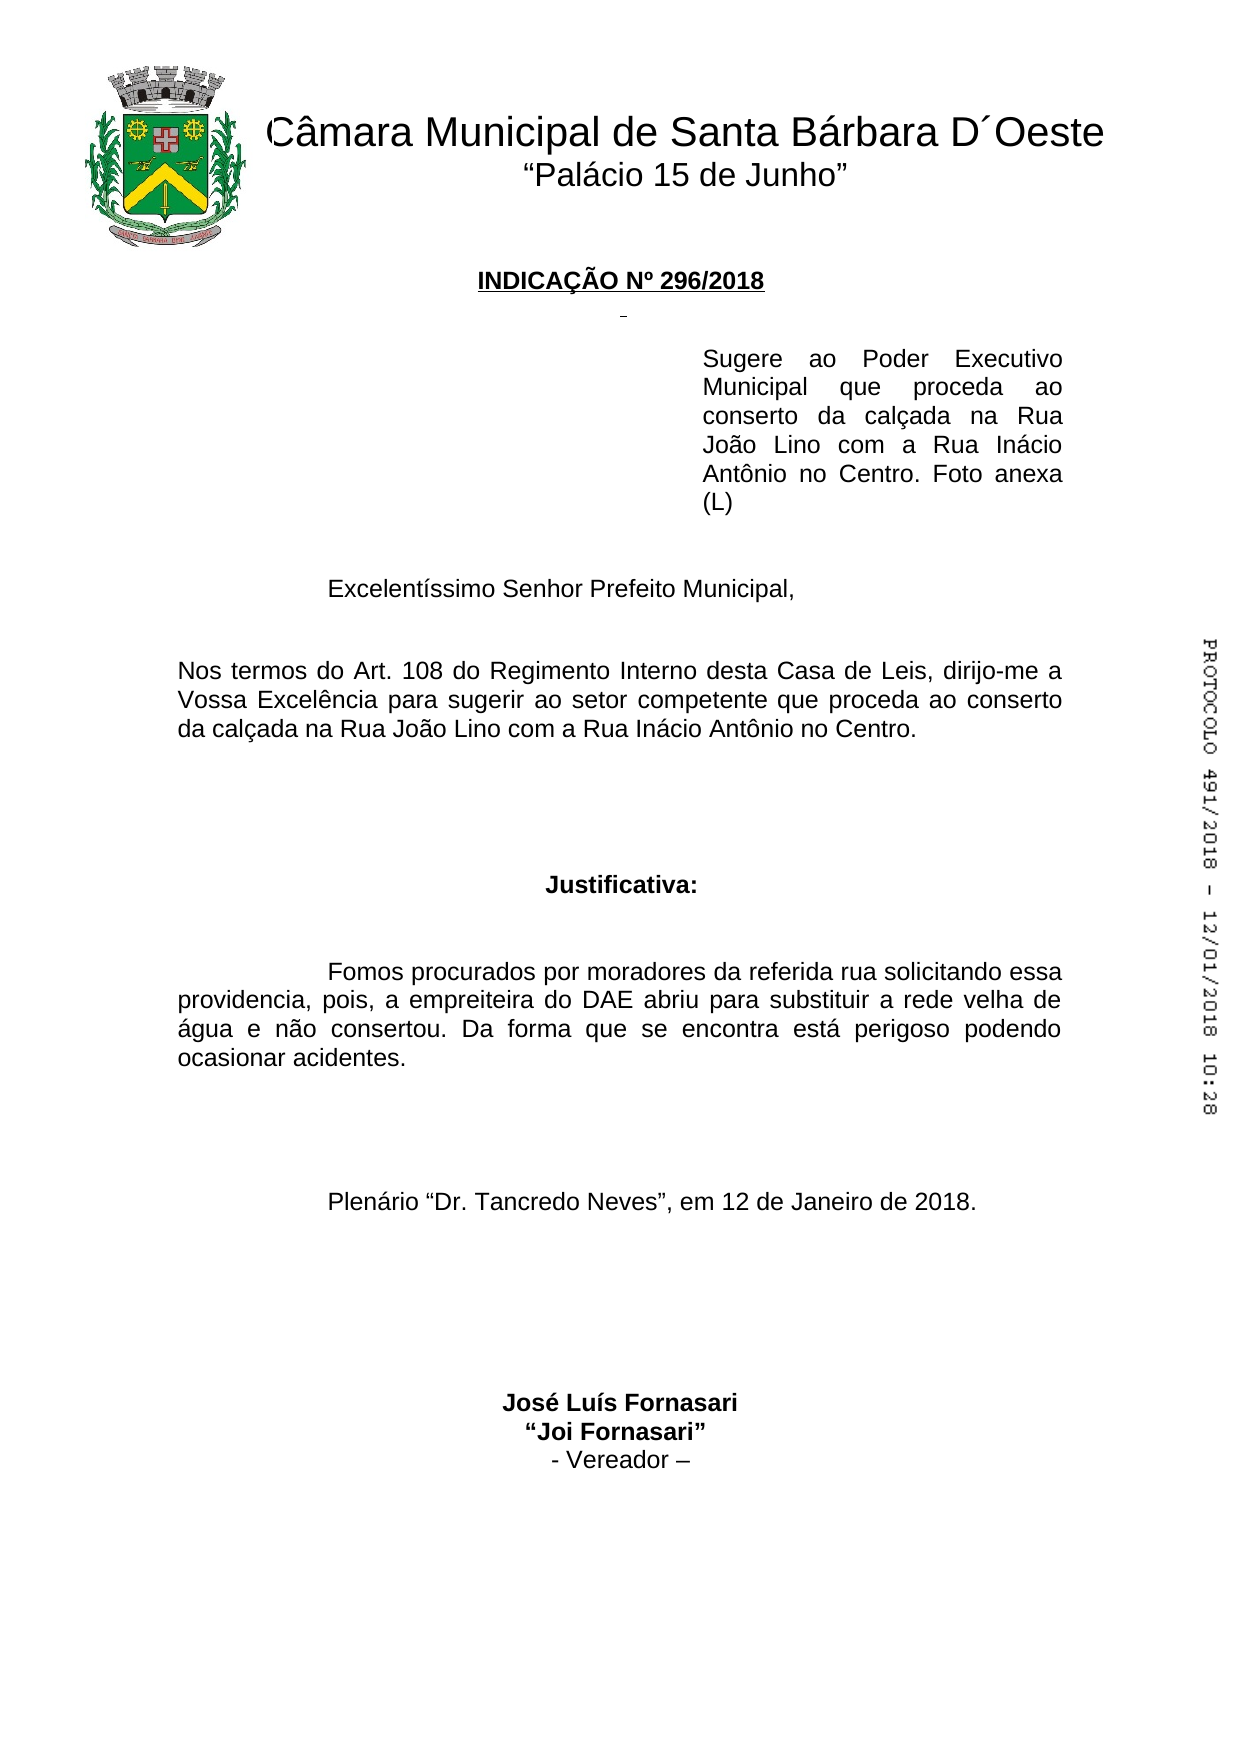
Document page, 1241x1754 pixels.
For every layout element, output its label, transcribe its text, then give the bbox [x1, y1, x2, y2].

text Nos termos do Art. 108 do Regimento Interno desta Casa de Leis, dirijo-me a Vossa Excelência para sugerir ao setor competente que proceda ao conserto da calçada na Rua João Lino com a Rua Inácio Antônio no Centro. [177, 656, 1063, 742]
text Plenário “Dr. Tancredo Neves”, em 12 de Janeiro de 2018. [252, 1186, 1063, 1215]
text Fomos procurados por moradores da referida rua solicitando essa providencia, pois, a empreiteira do DAE abriu para substituir a rede velha de água e não consertou. Da forma que se encontra está perigoso podendo ocasionar acidentes. [177, 956, 1063, 1071]
text Sugere ao Poder Executivo Municipal que proceda ao conserto da calçada na Rua João Lino com a Rua Inácio Antônio no Centro. Foto anexa (L) [702, 344, 1063, 516]
text “Joi Fornasari” [177, 1416, 1063, 1445]
title INDICAÇÃO Nº 296/2018 [402, 266, 1063, 294]
text José Luís Fornasari [177, 1388, 1063, 1416]
picture [1177, 635, 1241, 1119]
text Justificativa: [177, 870, 1063, 899]
text Excelentíssimo Senhor Prefeito Municipal, [177, 574, 1063, 602]
picture [84, 66, 253, 254]
text - Vereador – [177, 1445, 1063, 1474]
